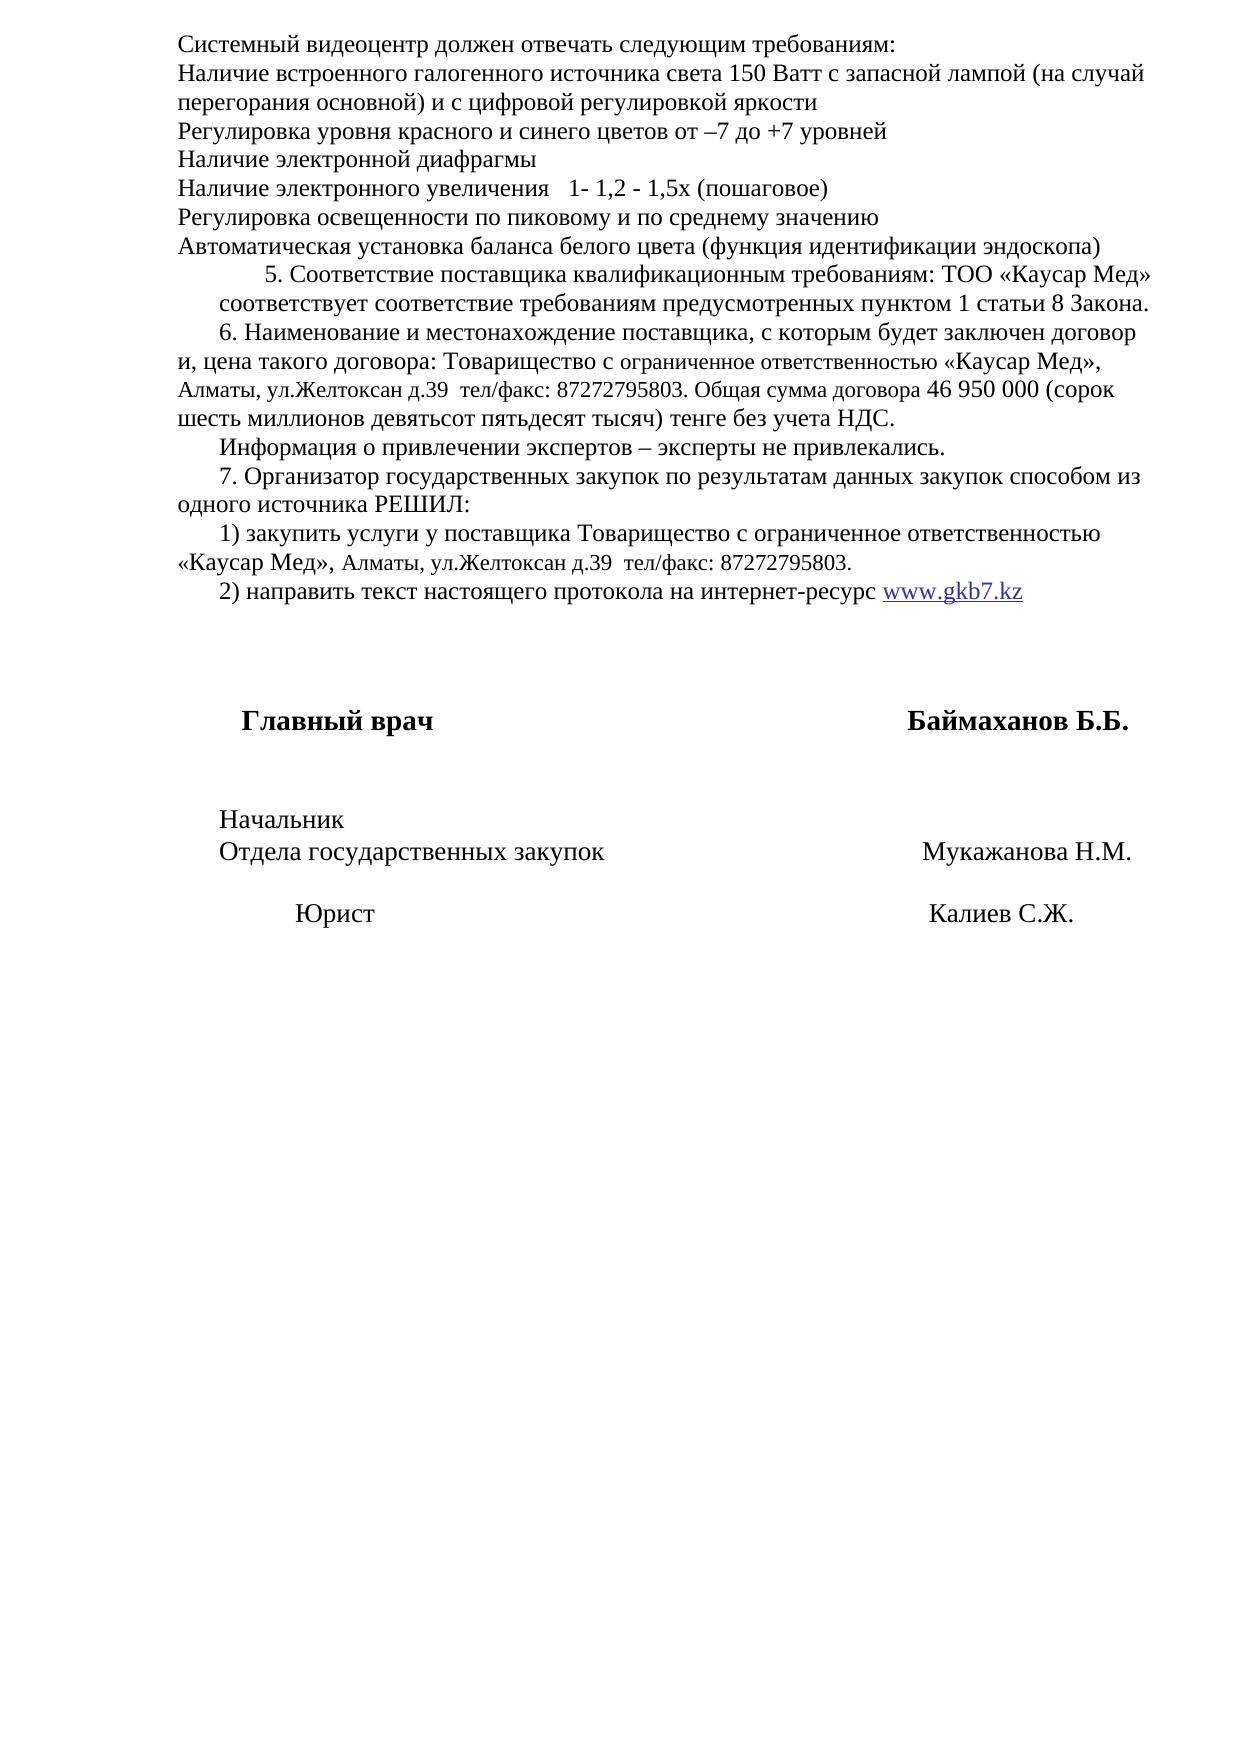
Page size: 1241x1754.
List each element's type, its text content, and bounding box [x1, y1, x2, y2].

text Наличие электронного увеличения 1- 1,2 - 1,5х (пошаговое) [177, 173, 1152, 202]
text 1) закупить услуги у поставщика Товарищество с ограниченное ответственностью «Каусар Мед», Алматы, ул.Желтоксан д.39 тел/факс: 87272795803. [177, 518, 1152, 576]
text Юрист Калиев С.Ж. [177, 897, 1152, 928]
text соответствует соответствие требованиям предусмотренных пунктом 1 статьи 8 Закона. [177, 288, 1152, 317]
text Начальник [177, 803, 1152, 834]
text Главный врач Баймаханов Б.Б. [177, 703, 1152, 736]
text Регулировка освещенности по пиковому и по среднему значению [177, 202, 1152, 231]
text Регулировка уровня красного и синего цветов от –7 до +7 уровней [177, 116, 1152, 144]
text Информация о привлечении экспертов – эксперты не привлекались. [177, 432, 1152, 461]
text 6. Наименование и местонахождение поставщика, с которым будет заключен договор и, цена такого договора: Товарищество с ограниченное ответственностью «Каусар Мед», Алматы, ул.Желтоксан д.39 тел/факс: 87272795803. Общая сумма договора 46 950 000 (сорок шесть миллионов девятьсот пятьдесят тысяч) тенге без учета НДС. [177, 317, 1152, 432]
text 2) направить текст настоящего протокола на интернет-ресурс www.gkb7.kz [177, 576, 1152, 604]
text Автоматическая установка баланса белого цвета (функция идентификации эндоскопа) [177, 231, 1152, 259]
text Отдела государственных закупок Мукажанова Н.М. [177, 834, 1152, 866]
text Наличие электронной диафрагмы [177, 144, 1152, 173]
text Наличие встроенного галогенного источника света 150 Ватт с запасной лампой (на случай перегорания основной) и с цифровой регулировкой яркости [177, 58, 1152, 116]
text 5. Соответствие поставщика квалификационным требованиям: ТОО «Каусар Мед» [177, 259, 1152, 288]
text Системный видеоцентр должен отвечать следующим требованиям: [177, 29, 1152, 58]
text 7. Организатор государственных закупок по результатам данных закупок способом из одного источника РЕШИЛ: [177, 461, 1152, 518]
